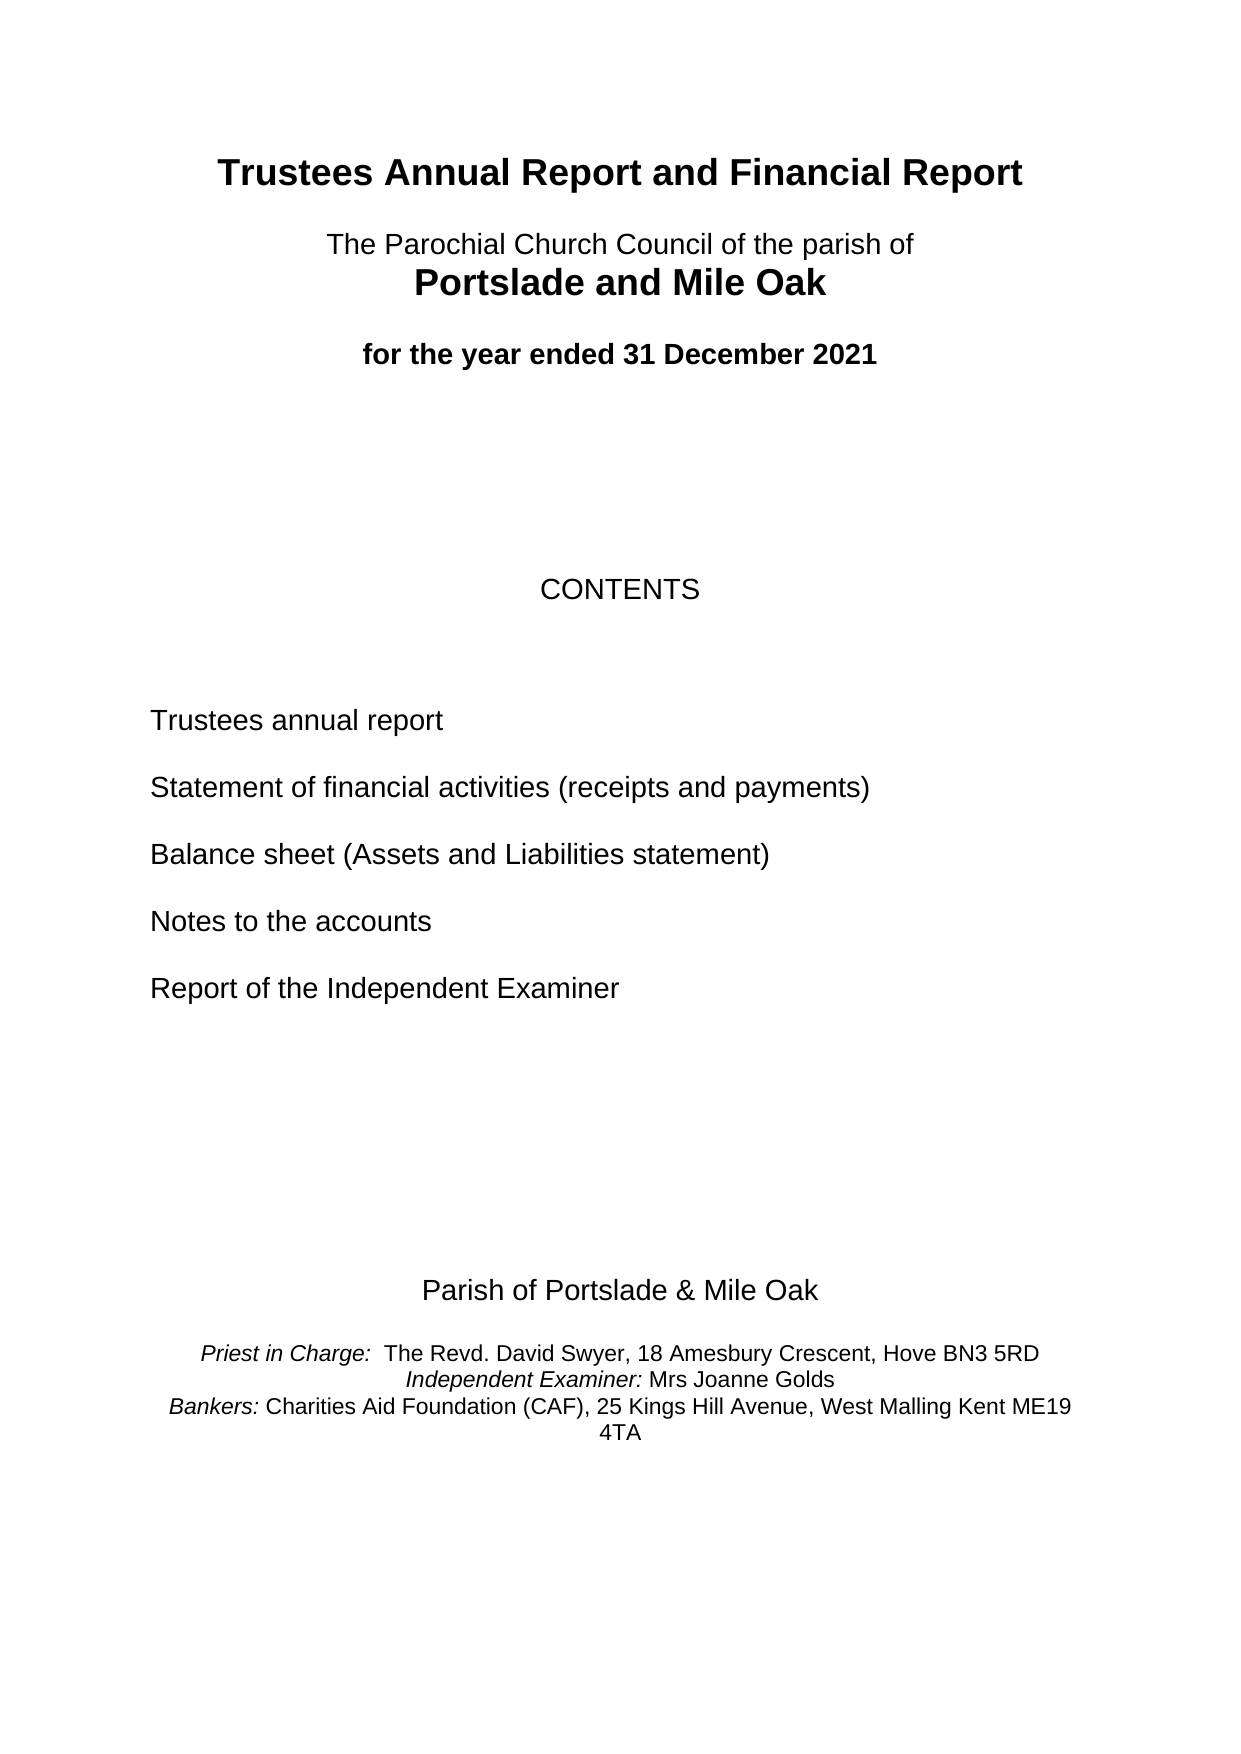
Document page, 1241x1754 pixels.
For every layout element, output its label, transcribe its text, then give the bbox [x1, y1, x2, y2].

text Priest in Charge: The Revd. David Swyer, 18 Amesbury Crescent, Hove BN3 5RD [150, 1340, 1090, 1366]
text CONTENTS [150, 572, 1090, 605]
text Bankers: Charities Aid Foundation (CAF), 25 Kings Hill Avenue, West Malling Kent ME19 4TA [150, 1393, 1090, 1446]
text for the year ended 31 December 2021 [150, 337, 1090, 370]
text Report of the Independent Examiner [150, 971, 1090, 1005]
text Trustees Annual Report and Financial Report [150, 150, 1090, 193]
text Trustees annual report [150, 703, 1090, 736]
text Balance sheet (Assets and Liabilities statement) [150, 837, 1090, 871]
text Independent Examiner: Mrs Joanne Golds [150, 1366, 1090, 1393]
text Notes to the accounts [150, 904, 1090, 938]
text The Parochial Church Council of the parish of [150, 227, 1090, 260]
text Parish of Portslade & Mile Oak [150, 1273, 1090, 1307]
text Portslade and Mile Oak [150, 260, 1090, 303]
text Statement of financial activities (receipts and payments) [150, 770, 1090, 803]
